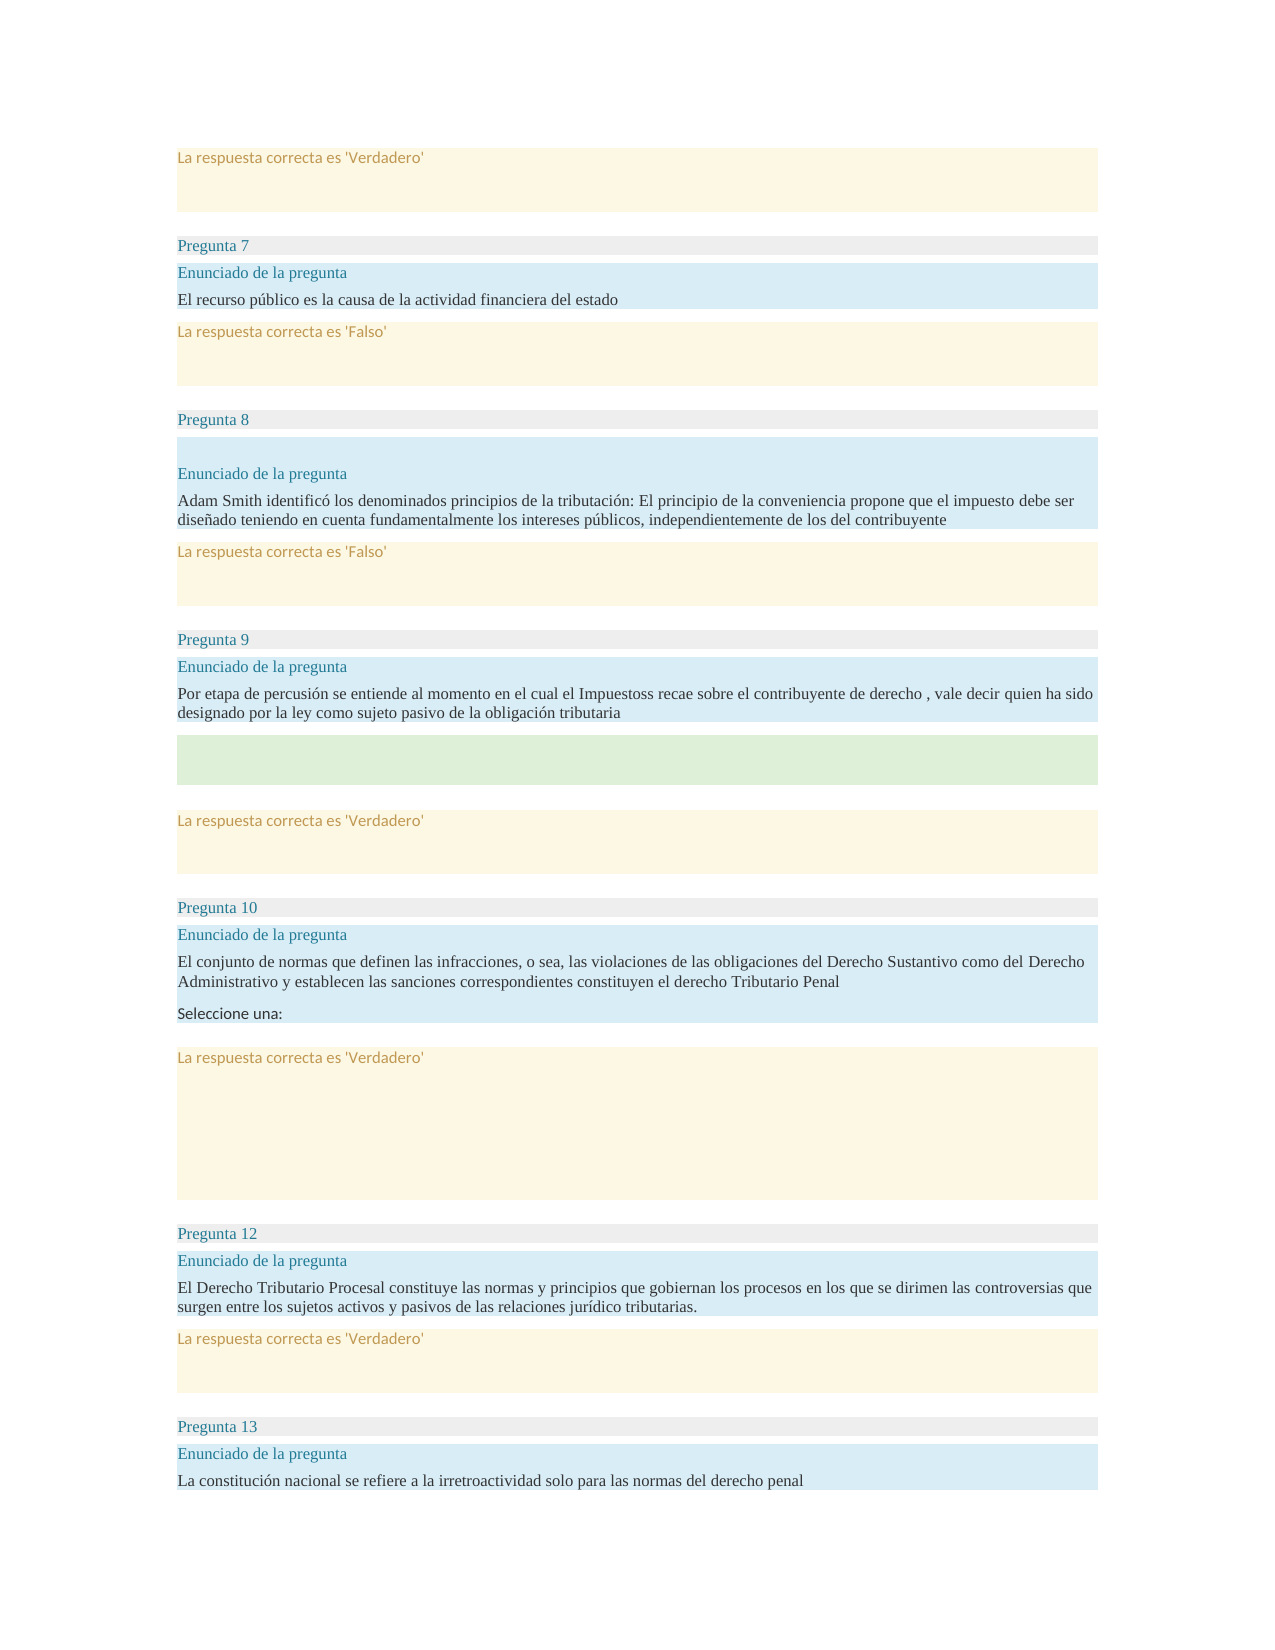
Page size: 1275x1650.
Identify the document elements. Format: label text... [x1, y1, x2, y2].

text La respuesta correcta es 'Falso' [177, 322, 1098, 342]
text La respuesta correcta es 'Verdadero' [177, 148, 1098, 168]
subtitle Enunciado de la pregunta [177, 464, 1098, 483]
text La respuesta correcta es 'Verdadero' [177, 810, 1098, 830]
subtitle Enunciado de la pregunta [177, 925, 1098, 944]
subtitle Pregunta 10 [177, 898, 1098, 917]
subtitle Pregunta 13 [177, 1417, 1098, 1436]
text La respuesta correcta es 'Falso' [177, 542, 1098, 562]
text Seleccione una: [177, 1003, 1098, 1023]
text La respuesta correcta es 'Verdadero' [177, 1047, 1098, 1067]
subtitle Enunciado de la pregunta [177, 263, 1098, 282]
text La respuesta correcta es 'Verdadero' [177, 1329, 1098, 1349]
text Adam Smith identificó los denominados principios de la tributación: El principio de la conveniencia propone que el impuesto debe ser diseñado teniendo en cuenta fundamentalmente los intereses públicos, independientemente de los del contribuyente [177, 491, 1098, 529]
subtitle Pregunta 12 [177, 1224, 1098, 1243]
text Por etapa de percusión se entiende al momento en el cual el Impuestoss recae sobre el contribuyente de derecho , vale decir quien ha sido designado por la ley como sujeto pasivo de la obligación tributaria [177, 684, 1098, 722]
subtitle Pregunta 7 [177, 236, 1098, 255]
text La constitución nacional se refiere a la irretroactividad solo para las normas del derecho penal [177, 1471, 1098, 1490]
subtitle Enunciado de la pregunta [177, 657, 1098, 676]
text El conjunto de normas que definen las infracciones, o sea, las violaciones de las obligaciones del Derecho Sustantivo como del Derecho Administrativo y establecen las sanciones correspondientes constituyen el derecho Tributario Penal [177, 952, 1098, 991]
text El recurso público es la causa de la actividad financiera del estado [177, 290, 1098, 309]
text El Derecho Tributario Procesal constituye las normas y principios que gobiernan los procesos en los que se dirimen las controversias que surgen entre los sujetos activos y pasivos de las relaciones jurídico tributarias. [177, 1278, 1098, 1316]
subtitle Enunciado de la pregunta [177, 1251, 1098, 1270]
subtitle Enunciado de la pregunta [177, 1444, 1098, 1463]
subtitle Pregunta 8 [177, 410, 1098, 429]
subtitle Pregunta 9 [177, 630, 1098, 649]
